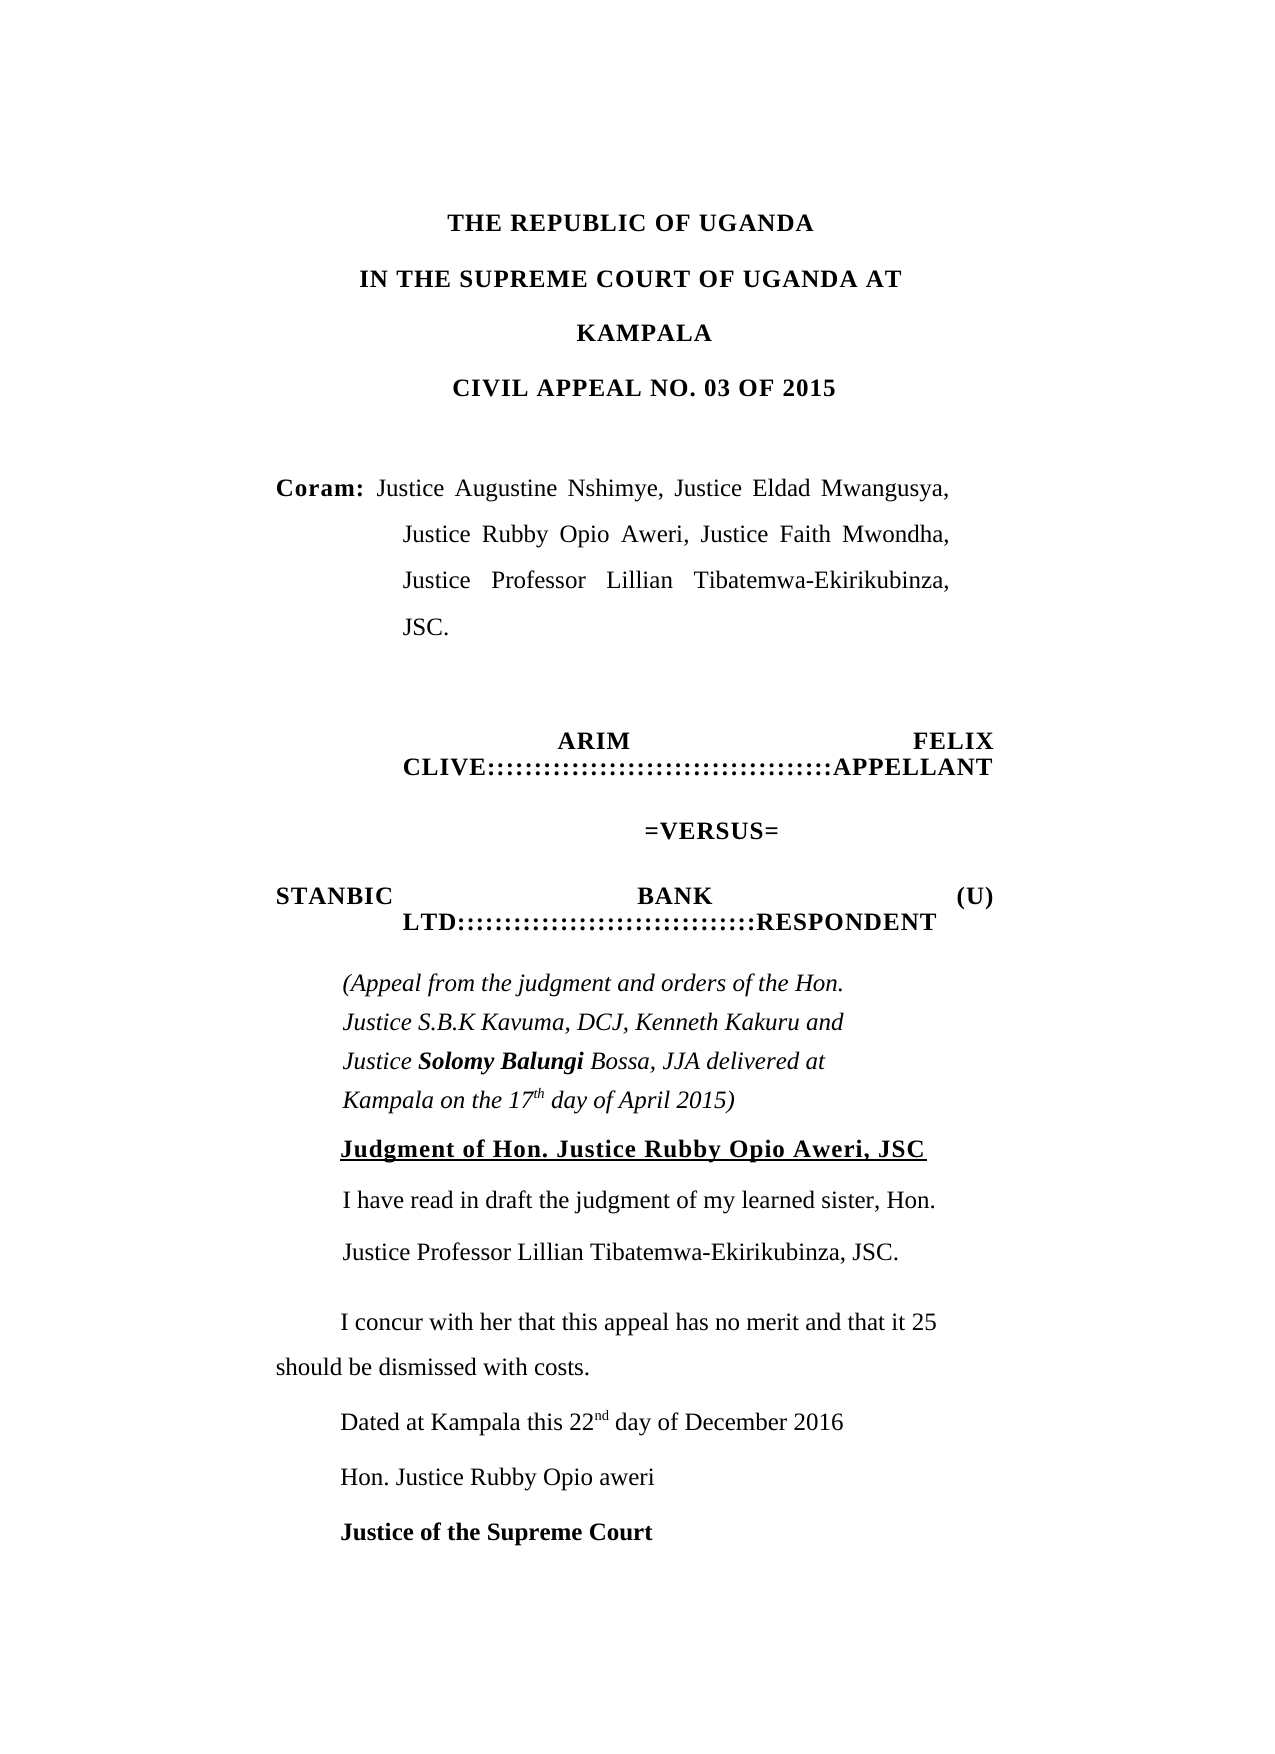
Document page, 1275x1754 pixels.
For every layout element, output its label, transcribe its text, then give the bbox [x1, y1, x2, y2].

text =VERSUS= [644, 819, 994, 845]
text Justice of the Supreme Court [276, 1504, 950, 1549]
text THE REPUBLIC OF UGANDA [267, 207, 994, 238]
text (Appeal from the judgment and orders of the Hon. Justice S.B.K Kavuma, DCJ, Kenneth Kakuru and Justice Solomy Balungi Bossa, JJA delivered at Kampala on the 17th day of April 2015) [342, 961, 877, 1116]
text STANBIC BANK (U) LTD::::::::::::::::::::::::::::::::RESPONDENT [276, 883, 994, 936]
text Coram: Justice Augustine Nshimye, Justice Eldad Mwangusya, Justice Rubby Opio Aweri, Justice Faith Mwondha, Justice Professor Lillian Tibatemwa-Ekirikubinza, JSC. [276, 460, 950, 644]
text Judgment of Hon. Justice Rubby Opio Aweri, JSC [276, 1116, 994, 1168]
text IN THE SUPREME COURT OF UGANDA AT [267, 262, 994, 294]
text CIVIL APPEAL NO. 03 OF 2015 [294, 371, 994, 403]
text ARIM FELIX CLIVE:::::::::::::::::::::::::::::::::::::APPELLANT [276, 729, 994, 781]
text I concur with her that this appeal has no merit and that it 25 should be dismissed with costs. [276, 1295, 950, 1385]
text Dated at Kampala this 22nd day of December 2016 [276, 1394, 950, 1439]
text KAMPALA [294, 317, 994, 348]
text Hon. Justice Rubby Opio aweri [276, 1449, 950, 1494]
text I have read in draft the judgment of my learned sister, Hon. Justice Professor Lillian Tibatemwa-Ekirikubinza, JSC. [342, 1168, 950, 1271]
